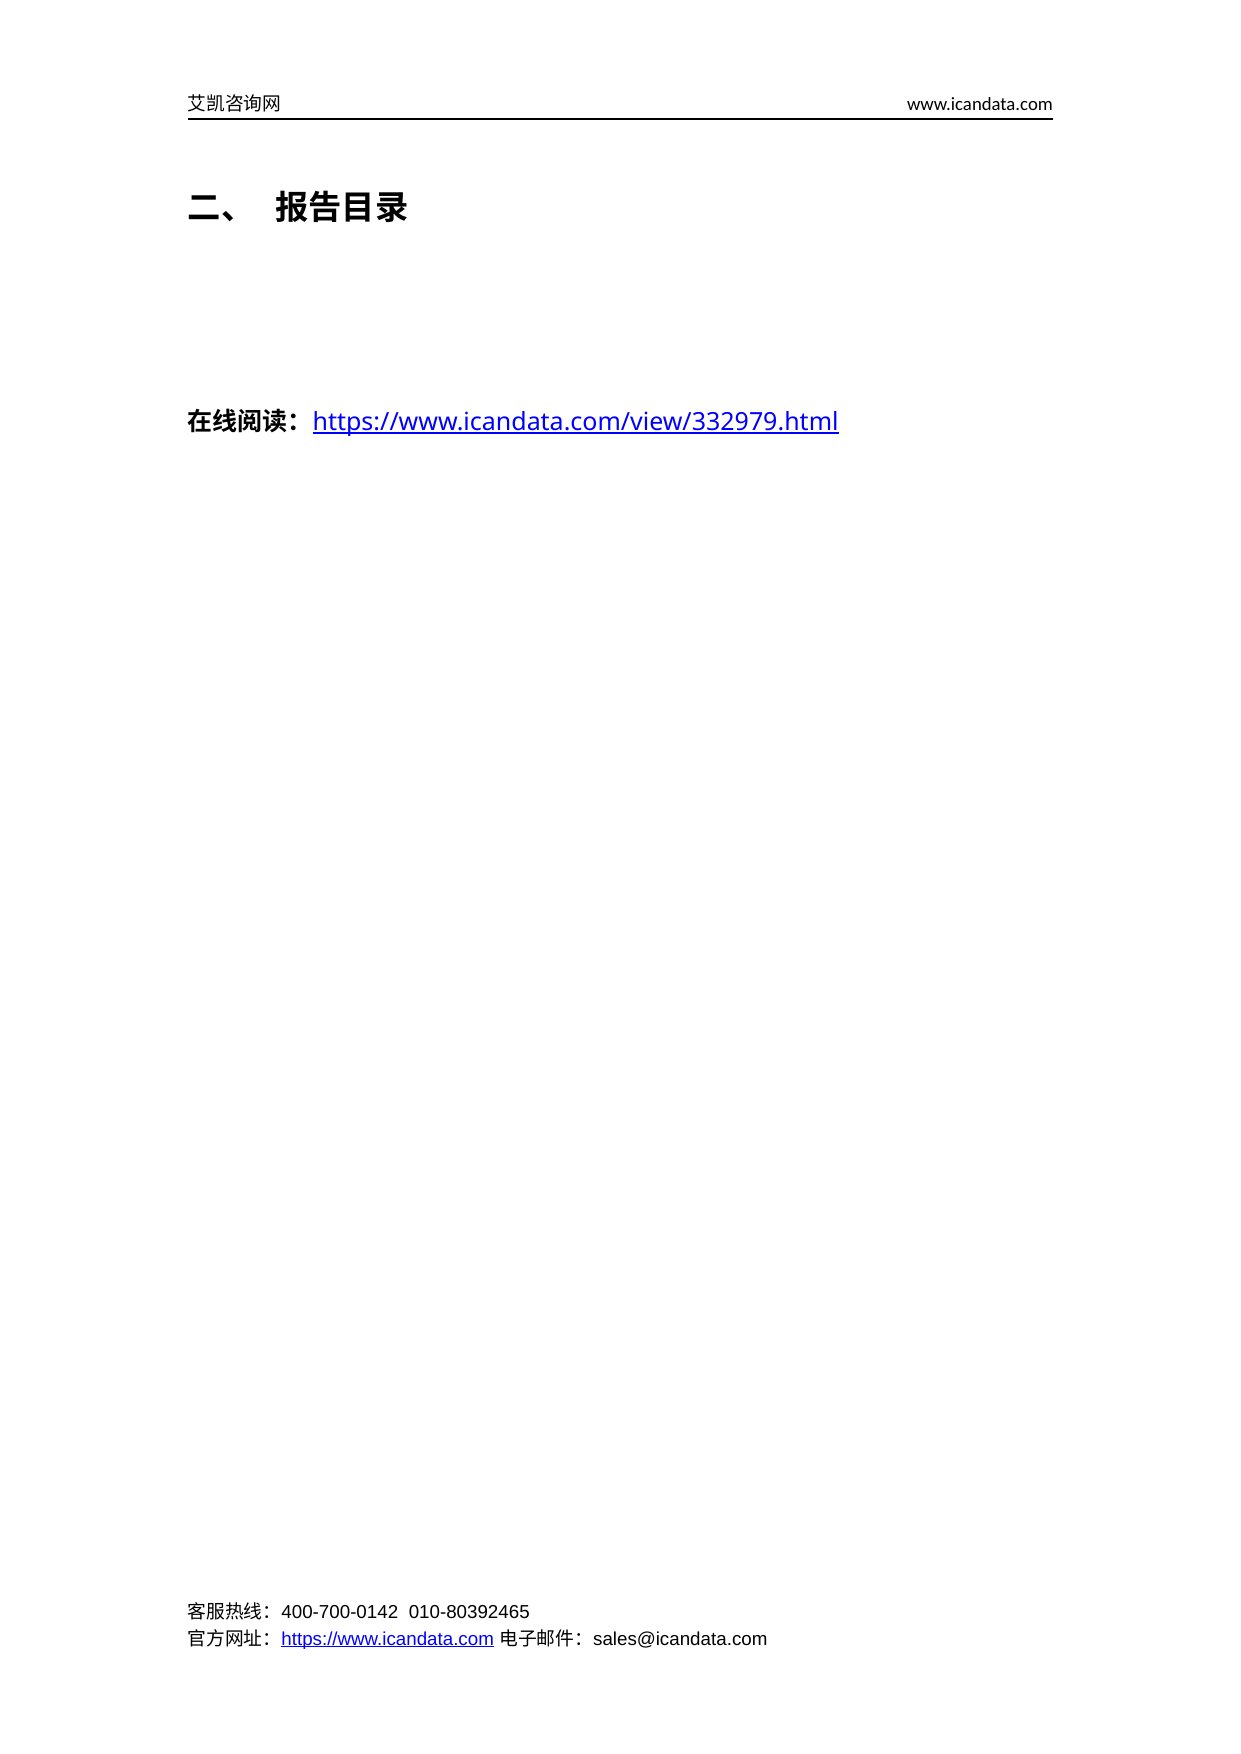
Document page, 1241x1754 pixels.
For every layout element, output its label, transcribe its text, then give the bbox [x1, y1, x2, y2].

text 在线阅读：https://www.icandata.com/view/332979.html [187, 387, 1053, 452]
subtitle 报告目录 [187, 172, 1053, 237]
